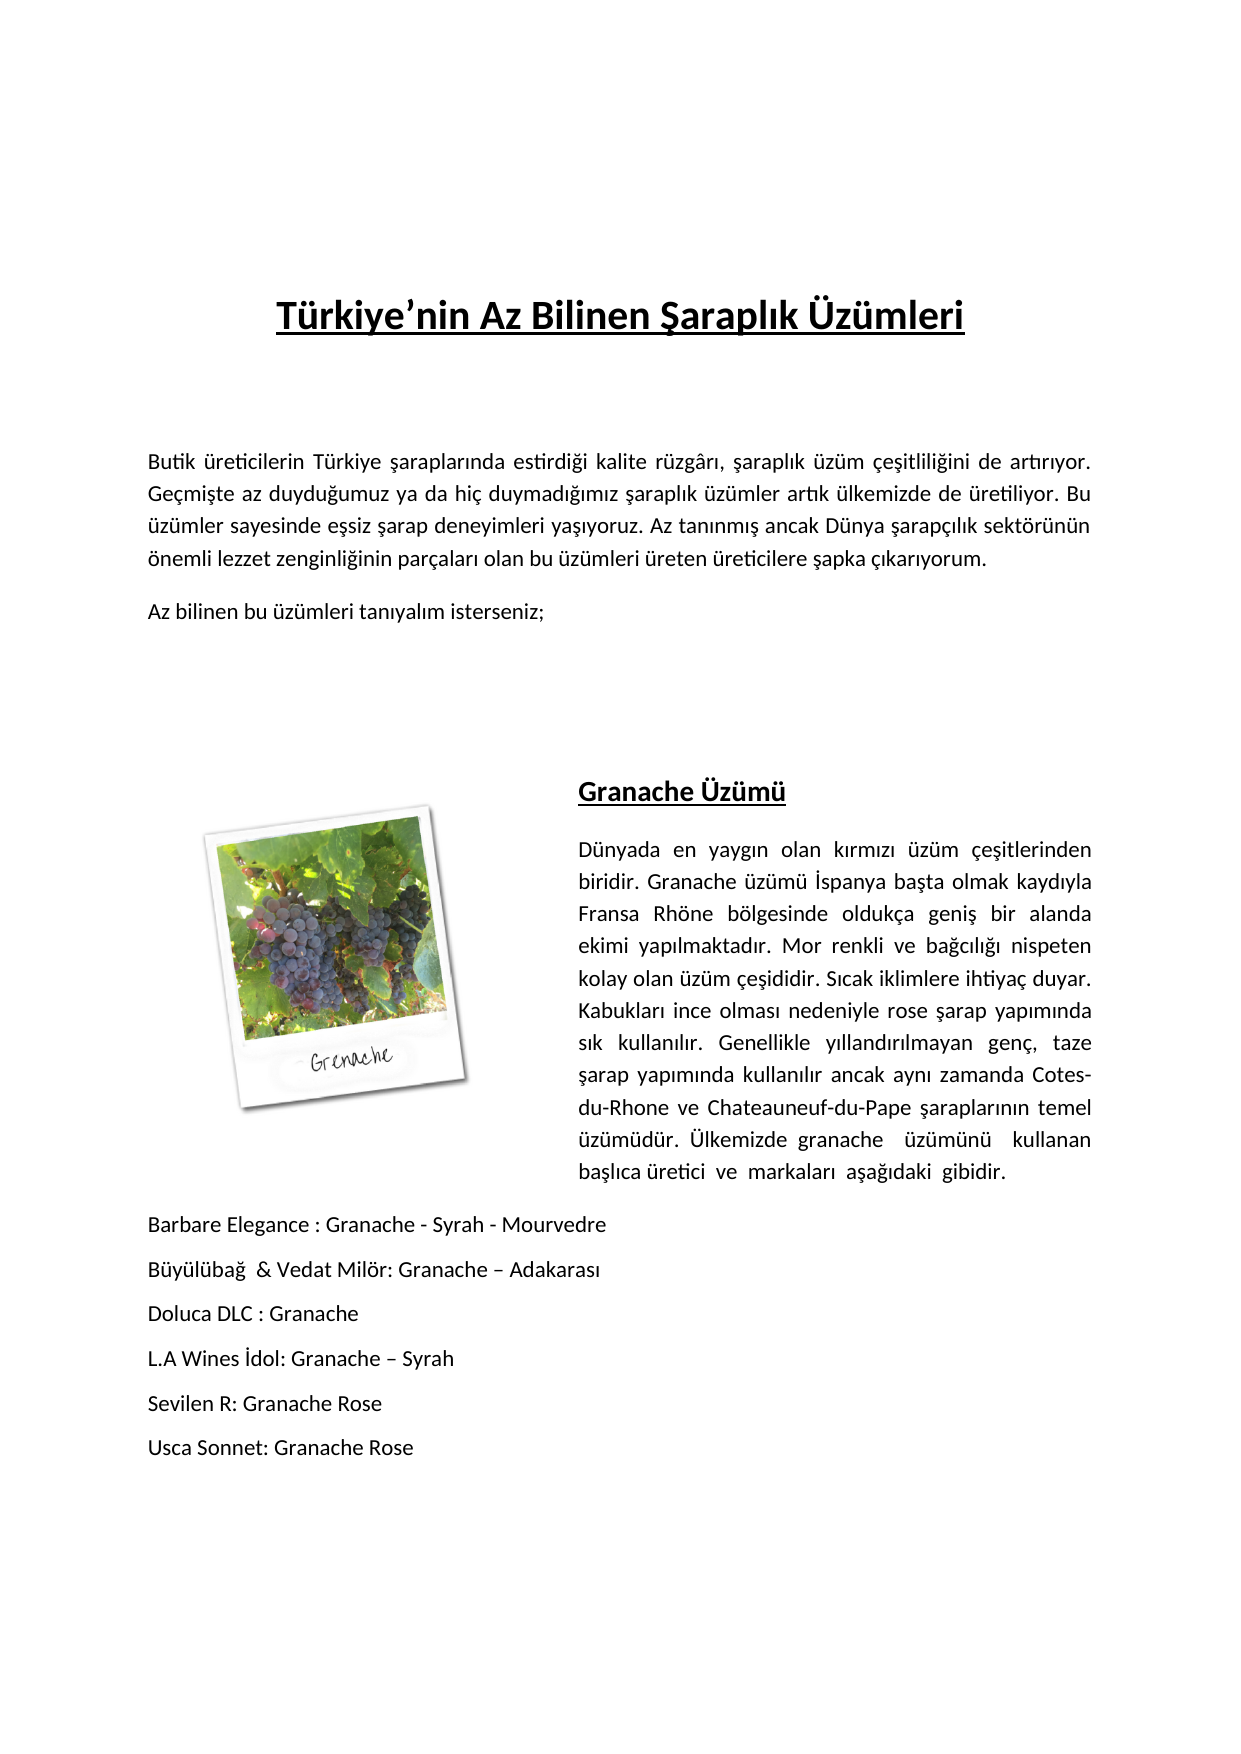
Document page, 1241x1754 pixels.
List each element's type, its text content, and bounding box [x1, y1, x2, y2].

text Granache Üzümü [560, 773, 1093, 809]
text Usca Sonnet: Granache Rose [148, 1433, 1093, 1461]
text Dünyada en yaygın olan kırmızı üzüm çeşitlerinden biridir. Granache üzümü İspanya başta olmak kaydıyla Fransa Rhöne bölgesinde oldukça geniş bir alanda ekimi yapılmaktadır. Mor renkli ve bağcılığı nispeten kolay olan üzüm çeşididir. Sıcak iklimlere ihtiyaç duyar. Kabukları ince olması nedeniyle rose şarap yapımında sık kullanılır. Genellikle yıllandırılmayan genç, taze şarap yapımında kullanılır ancak aynı zamanda Cotes-du-Rhone ve Chateauneuf-du-Pape şaraplarının temel üzümüdür. Ülkemizde granache üzümünü kullanan başlıca üretici ve markaları aşağıdaki gibidir. [560, 835, 1093, 1185]
text Doluca DLC : Granache [148, 1299, 1093, 1327]
text Barbare Elegance : Granache - Syrah - Mourvedre [148, 1210, 1093, 1238]
text Büyülübağ & Vedat Milör: Granache – Adakarası [148, 1255, 1093, 1283]
text Sevilen R: Granache Rose [148, 1389, 1093, 1417]
text L.A Wines İdol: Granache – Syrah [148, 1344, 1093, 1372]
picture [126, 772, 560, 1206]
text Türkiye’nin Az Bilinen Şaraplık Üzümleri [148, 289, 1093, 339]
text Butik üreticilerin Türkiye şaraplarında estirdiği kalite rüzgârı, şaraplık üzüm çeşitliliğini de artırıyor. Geçmişte az duyduğumuz ya da hiç duymadığımız şaraplık üzümler artık ülkemizde de üretiliyor. Bu üzümler sayesinde eşsiz şarap deneyimleri yaşıyoruz. Az tanınmış ancak Dünya şarapçılık sektörünün önemli lezzet zenginliğinin parçaları olan bu üzümleri üreten üreticilere şapka çıkarıyorum. [148, 447, 1093, 572]
text Az bilinen bu üzümleri tanıyalım isterseniz; [148, 597, 1093, 625]
